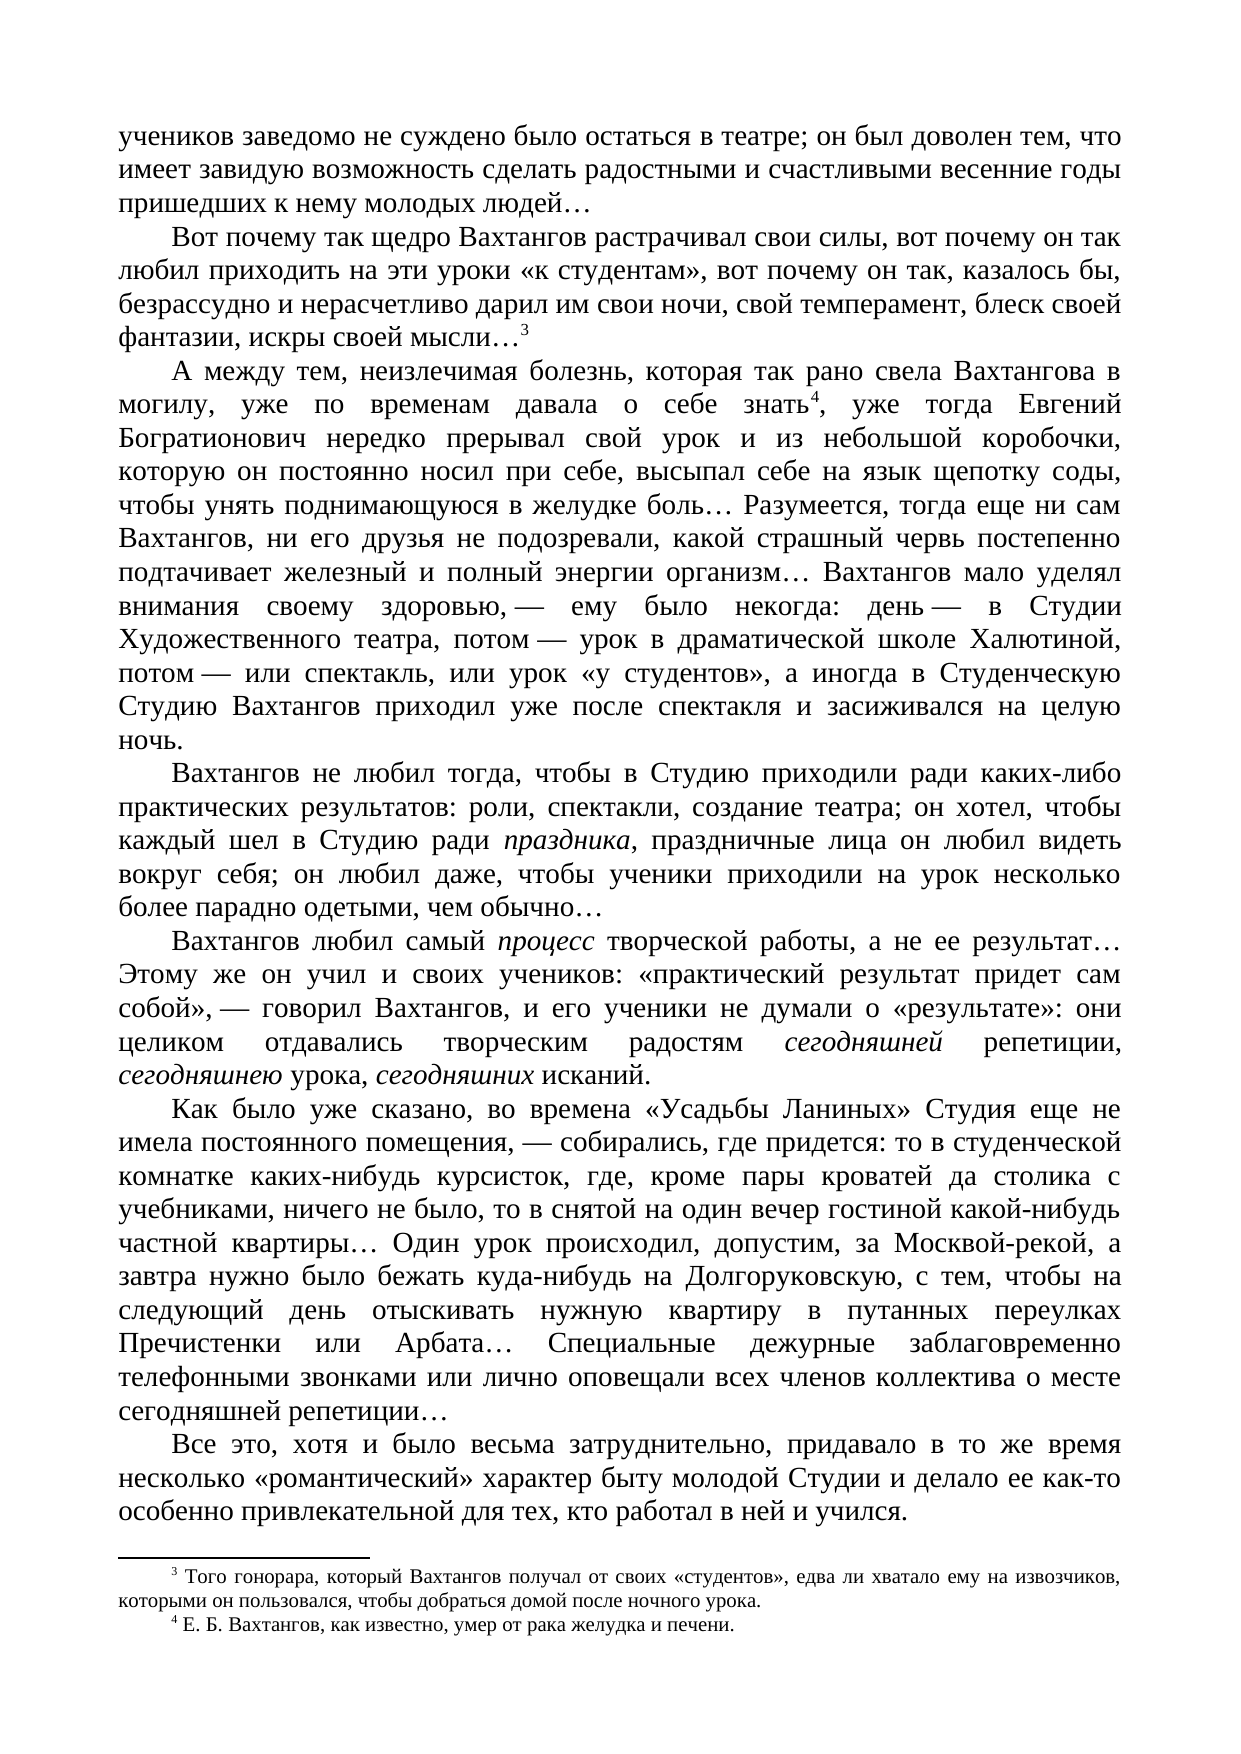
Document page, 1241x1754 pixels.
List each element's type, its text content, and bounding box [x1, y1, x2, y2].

text Как было уже сказано, во времена «Усадьбы Ланиных» Студия еще не имела постоянного помещения, — собирались, где придется: то в студенческой комнатке каких-нибудь курсисток, где, кроме пары кроватей да столика с учебниками, ничего не было, то в снятой на один вечер гостиной какой-нибудь частной квартиры… Один урок происходил, допустим, за Москвой-рекой, а завтра нужно было бежать куда-нибудь на {17} Долгоруковскую, с тем, чтобы на следующий день отыскивать нужную квартиру в путанных переулках Пречистенки или Арбата… Специальные дежурные заблаговременно телефонными звонками или лично оповещали всех членов коллектива о месте сегодняшней репетиции… [118, 1091, 1122, 1426]
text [118, 118, 1122, 219]
text А между тем, неизлечимая болезнь, которая так рано свела Вахтангова в могилу, уже по временам давала о себе знать, уже тогда Евгений Богратионович нередко прерывал свой урок и из небольшой коробочки, которую он постоянно носил при себе, высыпал себе на язык щепотку соды, чтобы унять поднимающуюся в желудке боль… Разумеется, тогда еще ни сам Вахтангов, ни его друзья не подозревали, какой страшный червь постепенно подтачивает железный и полный энергии организм… Вахтангов мало уделял внимания своему здоровью, — ему было некогда: день — в Студии Художественного театра, потом — урок в драматической школе Халютиной, потом — или спектакль, или урок «у студентов», а иногда в Студенческую Студию Вахтангов приходил уже после спектакля и засиживался на целую ночь. [118, 353, 1122, 755]
text Вахтангов любил самый процесс творческой работы, а не ее результат… Этому же он учил и своих учеников: «практический результат придет сам собой», — говорил Вахтангов, и его ученики не думали о «результате»: они целиком отдавались творческим радостям сегодняшней репетиции, сегодняшнею урока, сегодняшних исканий. [118, 923, 1122, 1091]
text Вот почему так щедро Вахтангов растрачивал свои силы, вот почему он так любил приходить на эти уроки «к студентам», вот почему он так, казалось бы, безрассудно и нерасчетливо дарил им свои ночи, свой темперамент, блеск своей фантазии, искры своей мысли… [118, 219, 1122, 353]
text Вахтангов не любил тогда, чтобы в Студию приходили ради каких-либо практических результатов: роли, спектакли, создание театра; он хотел, чтобы каждый шел в Студию ради праздника, праздничные лица он любил видеть вокруг себя; он любил даже, чтобы ученики приходили на урок несколько более парадно одетыми, чем обычно… [118, 755, 1122, 923]
text Все это, хотя и было весьма затруднительно, придавало в то же время несколько «романтический» характер быту молодой Студии и делало ее как-то особенно привлекательной для тех, кто работал в ней и учился. [118, 1426, 1122, 1527]
